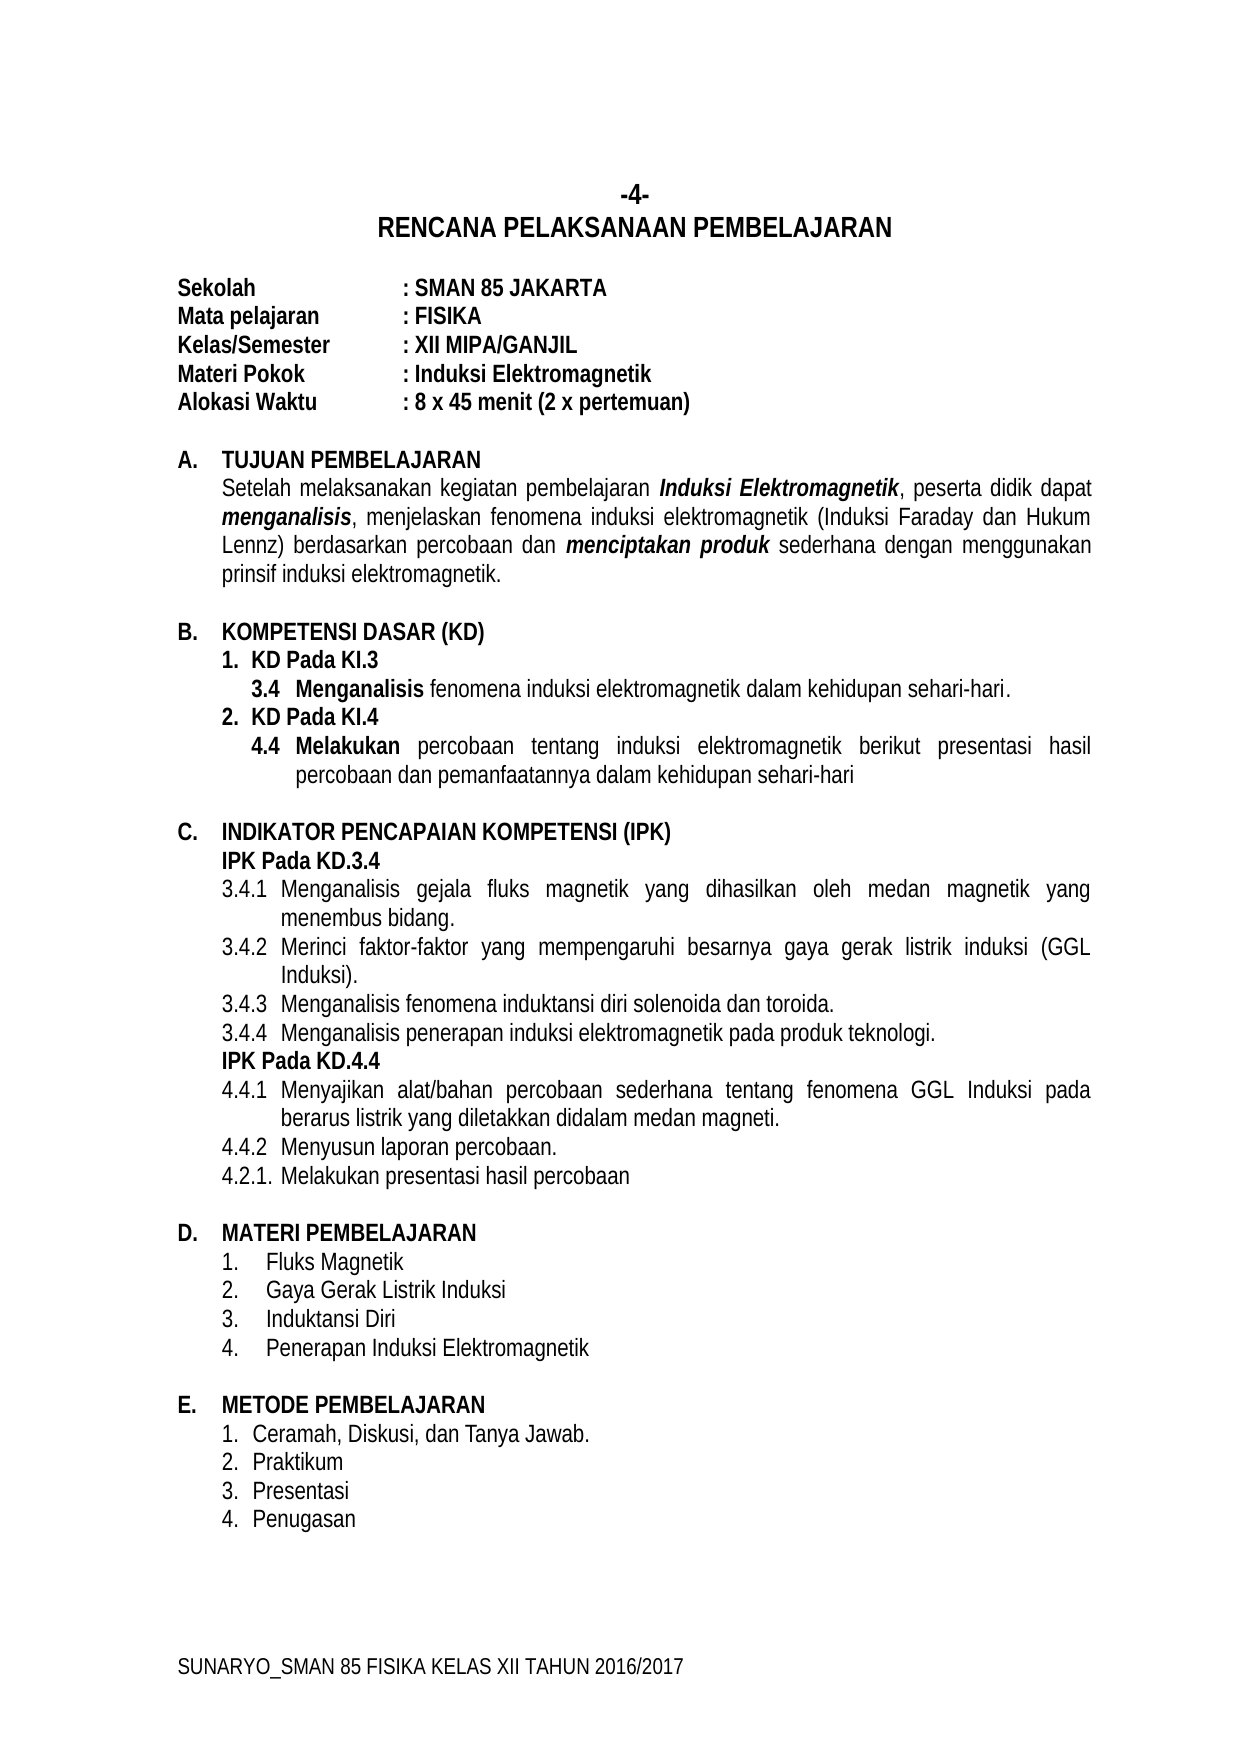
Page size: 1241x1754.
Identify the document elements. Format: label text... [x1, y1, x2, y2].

list Induktansi Diri [222, 1304, 1092, 1333]
list Gaya Gerak Listrik Induksi [222, 1275, 1092, 1304]
list Ceramah, Diskusi, dan Tanya Jawab. [222, 1418, 1092, 1447]
list KOMPETENSI DASAR (KD) [177, 616, 1092, 645]
list Praktikum [222, 1447, 1092, 1476]
list Menganalisis penerapan induksi elektromagnetik pada produk teknologi. [222, 1017, 1092, 1046]
text Kelas/Semester : XII MIPA/GANJIL [177, 330, 1092, 359]
list IPK Pada KD.4.4 [222, 1046, 1092, 1075]
list TUJUAN PEMBELAJARAN [177, 444, 1092, 473]
list IPK Pada KD.3.4 [222, 846, 1092, 874]
list KD Pada KI.3 [222, 645, 1092, 674]
text Mata pelajaran : FISIKA [177, 301, 1092, 330]
text Alokasi Waktu : 8 x 45 menit (2 x pertemuan) [177, 387, 1092, 416]
list Menganalisis fenomena induktansi diri solenoida dan toroida. [222, 989, 1092, 1017]
list -4- [177, 177, 1092, 211]
text RENCANA PELAKSANAAN PEMBELAJARAN [177, 211, 1092, 244]
list Menyusun laporan percobaan. [222, 1132, 1092, 1161]
list MATERI PEMBELAJARAN [177, 1218, 1092, 1247]
list Merinci faktor-faktor yang mempengaruhi besarnya gaya gerak listrik induksi (GGL Induksi). [222, 932, 1092, 989]
list Melakukan percobaan tentang induksi elektromagnetik berikut presentasi hasil percobaan dan pemanfaatannya dalam kehidupan sehari-hari [251, 731, 1092, 788]
text Setelah melaksanakan kegiatan pembelajaran Induksi Elektromagnetik, peserta didik dapat menganalisis, menjelaskan fenomena induksi elektromagnetik (Induksi Faraday dan Hukum Lennz) berdasarkan percobaan dan menciptakan produk sederhana dengan menggunakan prinsif induksi elektromagnetik. [222, 473, 1092, 588]
list Menyajikan alat/bahan percobaan sederhana tentang fenomena GGL Induksi pada berarus listrik yang diletakkan didalam medan magneti. [222, 1075, 1092, 1132]
list METODE PEMBELAJARAN [177, 1390, 1092, 1418]
text Sekolah : SMAN 85 JAKARTA [177, 273, 1092, 301]
list Penugasan [222, 1504, 1092, 1533]
list Melakukan presentasi hasil percobaan [222, 1161, 1092, 1189]
list INDIKATOR PENCAPAIAN KOMPETENSI (IPK) [177, 817, 1092, 846]
list Presentasi [222, 1476, 1092, 1504]
list Fluks Magnetik [222, 1247, 1092, 1275]
text Materi Pokok : Induksi Elektromagnetik [177, 359, 1092, 387]
list Penerapan Induksi Elektromagnetik [222, 1333, 1092, 1361]
list Menganalisis fenomena induksi elektromagnetik dalam kehidupan sehari-hari. [251, 674, 1092, 702]
list KD Pada KI.4 [222, 702, 1092, 731]
list Menganalisis gejala fluks magnetik yang dihasilkan oleh medan magnetik yang menembus bidang. [222, 874, 1092, 932]
